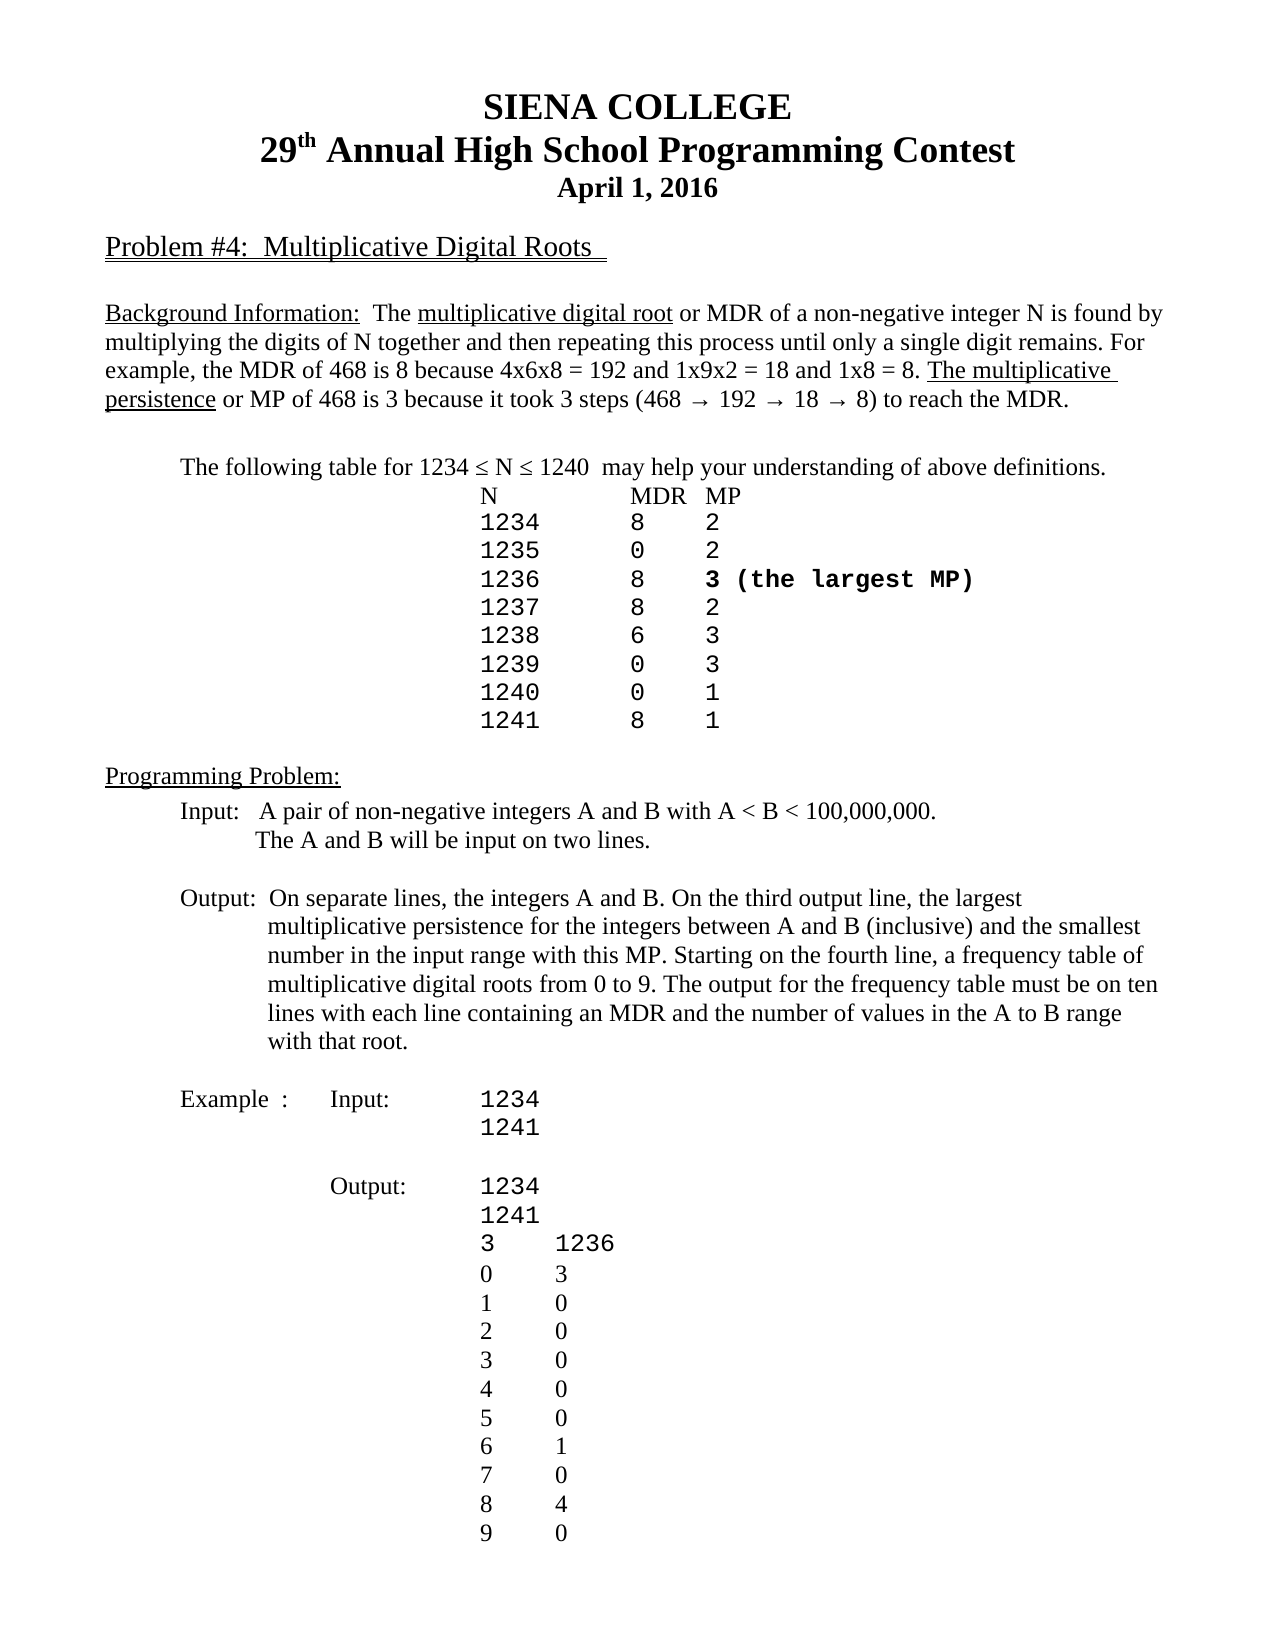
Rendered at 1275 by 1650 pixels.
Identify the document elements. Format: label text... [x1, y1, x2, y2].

text The A and B will be input on two lines. [105, 825, 1170, 854]
subtitle Output: 1234 [105, 1171, 1170, 1202]
subtitle Programming Problem: [105, 761, 1170, 790]
text Input: A pair of non-negative integers A and B with A < B < 100,000,000. [105, 796, 1170, 825]
text 6 1 [180, 1431, 1170, 1460]
subtitle April 1, 2016 [105, 171, 1170, 204]
text 1240 0 1 [105, 680, 1170, 708]
text 1239 0 3 [105, 651, 1170, 680]
text 1238 6 3 [105, 623, 1170, 651]
text 1 0 [180, 1288, 1170, 1316]
text 8 4 [180, 1489, 1170, 1518]
text multiplicative persistence for the integers between A and B (inclusive) and the smallest number in the input range with this MP. Starting on the fourth line, a frequency table of multiplicative digital roots from 0 to 9. The output for the frequency table must be on ten lines with each line containing an MDR and the number of values in the A to B range with that root. [267, 911, 1170, 1055]
text 2 0 [180, 1316, 1170, 1345]
subtitle SIENA COLLEGE [105, 84, 1170, 127]
text 1241 [105, 1202, 1170, 1231]
text 1235 0 2 [105, 538, 1170, 566]
text 1237 8 2 [105, 595, 1170, 623]
text 1241 8 1 [105, 708, 1170, 736]
text 3 1236 [105, 1231, 1170, 1259]
text 0 3 [180, 1259, 1170, 1288]
text 1241 [405, 1115, 1170, 1143]
text 4 0 [180, 1374, 1170, 1403]
text 1234 8 2 [405, 510, 1170, 538]
text 5 0 [180, 1403, 1170, 1431]
text 9 0 [180, 1518, 1170, 1546]
subtitle Problem #4: Multiplicative Digital Roots [105, 229, 1170, 263]
text 29th Annual High School Programming Contest [105, 127, 1170, 171]
text The following table for 1234 ≤ N ≤ 1240 may help your understanding of above definitions. [180, 452, 1170, 481]
text 7 0 [180, 1460, 1170, 1489]
text Background Information: The multiplicative digital root or MDR of a non-negative integer N is found by multiplying the digits of N together and then repeating this process until only a single digit remains. For example, the MDR of 468 is 8 because 4x6x8 = 192 and 1x9x2 = 18 and 1x8 = 8. The multiplicative persistence or MP of 468 is 3 because it took 3 steps (468 → 192 → 18 → 8) to reach the MDR. [105, 298, 1170, 413]
text Output: On separate lines, the integers A and B. On the third output line, the largest [180, 883, 1170, 911]
text 1236 8 3 (the largest MP) [105, 566, 1170, 595]
text N MDR MP [180, 481, 1170, 510]
text 3 0 [180, 1345, 1170, 1374]
subtitle Example : Input: 1234 [105, 1084, 1170, 1115]
